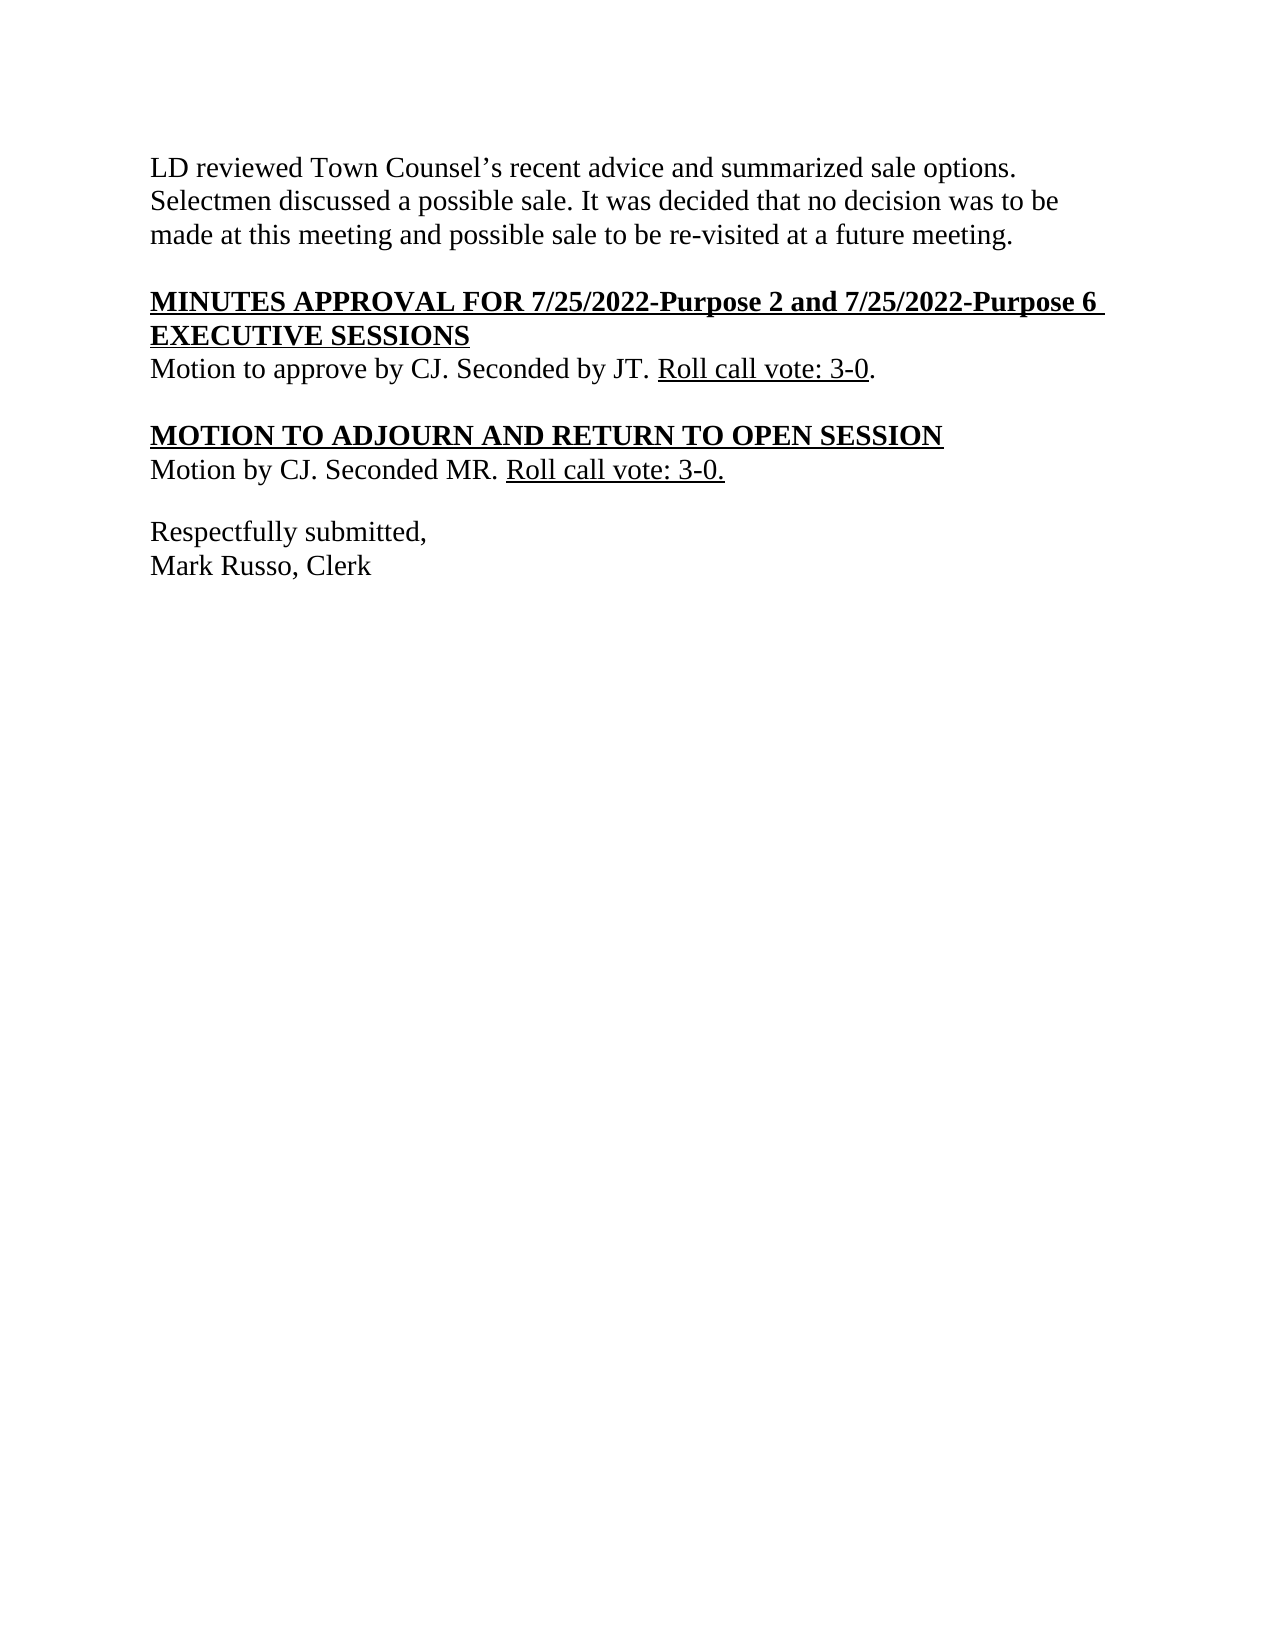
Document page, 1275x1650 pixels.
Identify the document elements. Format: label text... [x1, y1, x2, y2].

text Motion by CJ. Seconded MR. Roll call vote: 3-0. [150, 452, 1125, 485]
text MINUTES APPROVAL FOR 7/25/2022-Purpose 2 and 7/25/2022-Purpose 6 EXECUTIVE SESSIONS [150, 284, 1125, 351]
text Motion to approve by CJ. Seconded by JT. Roll call vote: 3-0. [150, 351, 1125, 385]
text LD reviewed Town Counsel’s recent advice and summarized sale options. Selectmen discussed a possible sale. It was decided that no decision was to be made at this meeting and possible sale to be re-visited at a future meeting. [150, 150, 1125, 251]
text Respectfully submitted, [150, 514, 1125, 548]
text Mark Russo, Clerk [150, 548, 1125, 581]
text MOTION TO ADJOURN AND RETURN TO OPEN SESSION [150, 418, 1125, 452]
